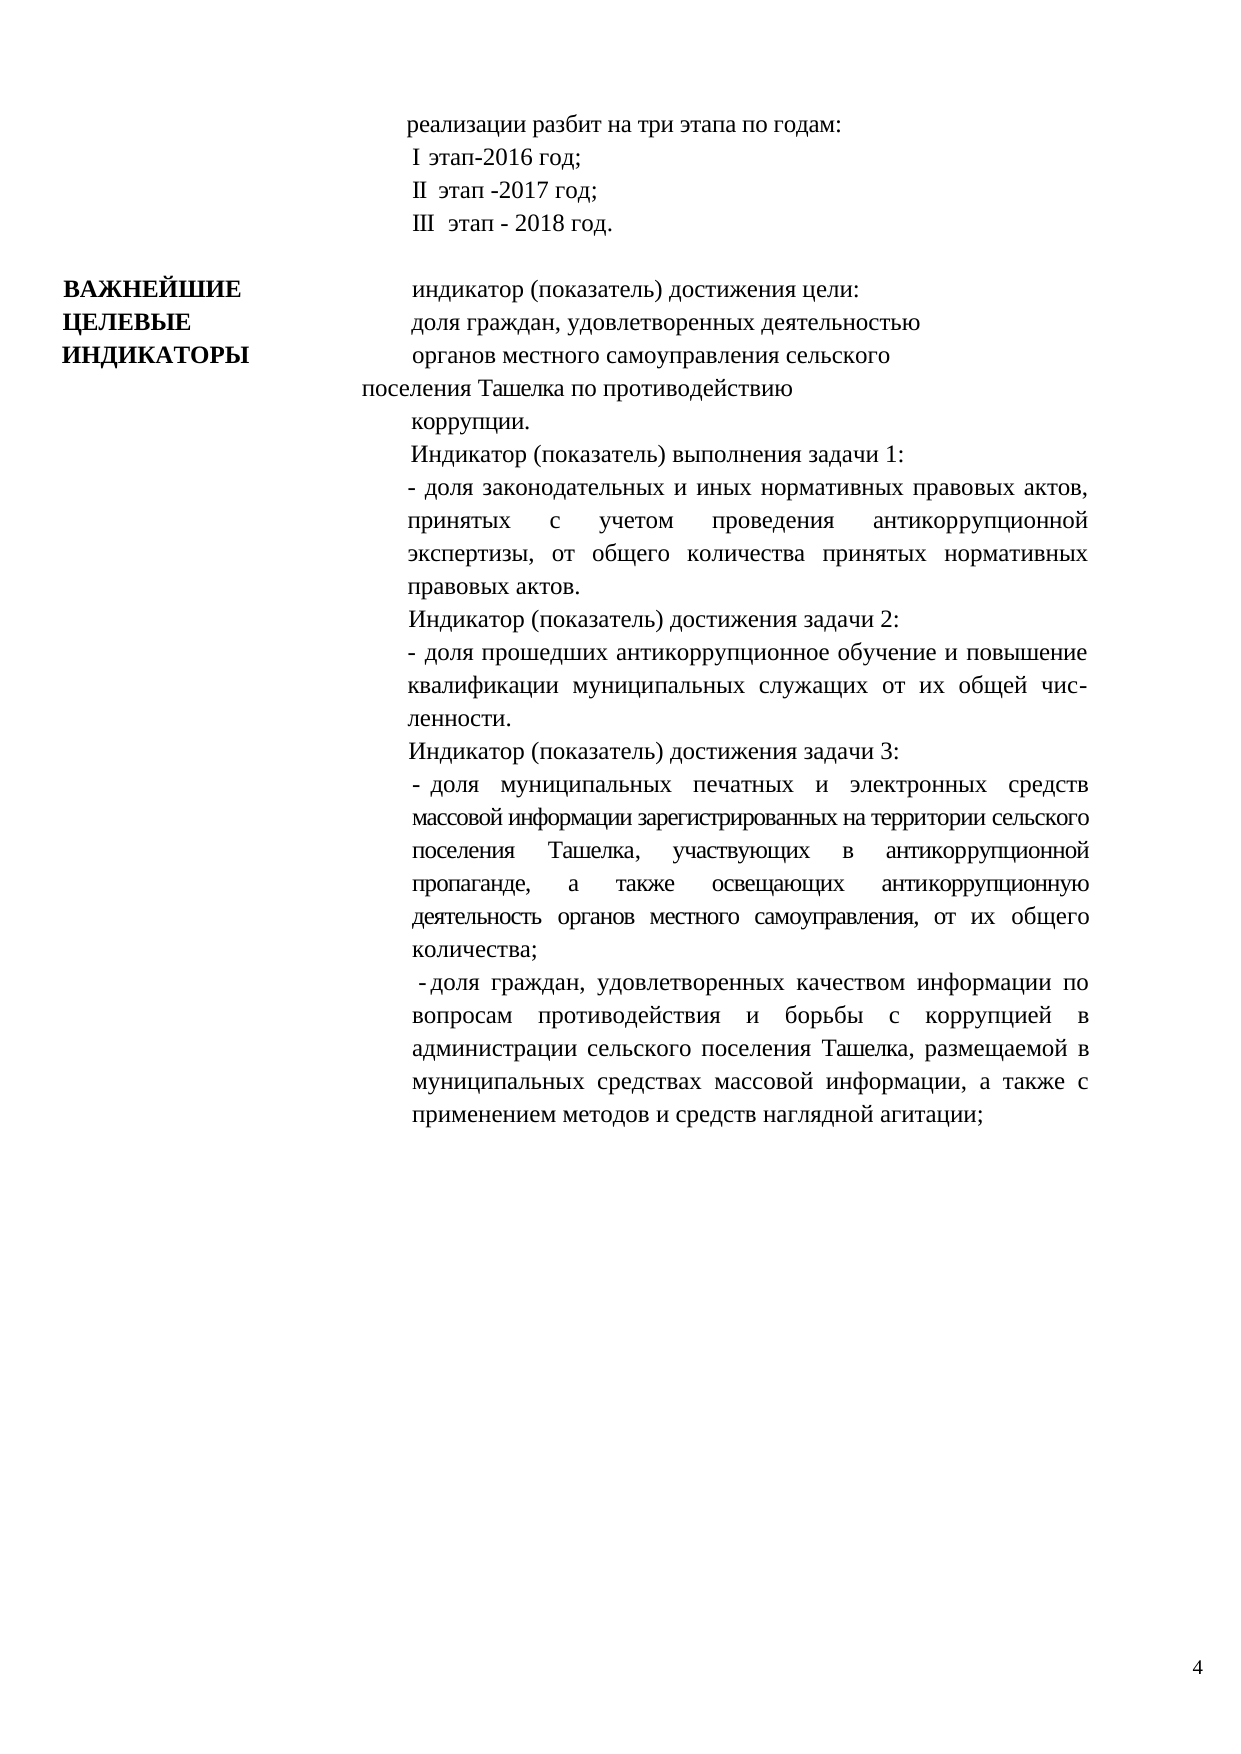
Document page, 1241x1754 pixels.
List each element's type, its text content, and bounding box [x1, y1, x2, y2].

text реализации разбит на три этапа по годам: [62, 109, 981, 137]
text III этап - 2018 год. [412, 208, 1089, 237]
text - доля граждан, удовлетворенных качеством информации по вопросам противодействия и борьбы с коррупцией в администрации сельского поселения Ташелка, размещаемой в муниципальных средствах массовой информации, а также с применением методов и средств наглядной агитации; [412, 967, 1089, 1128]
text II этап -2017 год; [412, 175, 1089, 203]
text ВАЖНЕЙШИЕ индикатор (показатель) достижения цели: [63, 274, 1089, 303]
text ЦЕЛЕВЫЕ доля граждан, удовлетворенных деятельностью [62, 307, 1089, 336]
text I этап-2016 год; [412, 142, 1089, 171]
text поселения Ташелка по противодействию [62, 373, 1089, 402]
list доля законодательных и иных нормативных правовых актов, принятых с учетом проведения антикоррупционной экспертизы, от общего количества принятых нормативных правовых актов. [407, 472, 1088, 600]
text Индикатор (показатель) достижения задачи 3: [408, 736, 1089, 765]
text ИНДИКАТОРЫ органов местного самоуправления сельского [62, 340, 1089, 369]
text Индикатор (показатель) выполнения задачи 1: [410, 439, 1089, 468]
text Индикатор (показатель) достижения задачи 2: [408, 604, 1089, 633]
list доля прошедших антикоррупционное обучение и повышение квалификации муниципальных служащих от их общей численности. [407, 637, 1087, 732]
text - доля муниципальных печатных и электронных средств массовой информации зарегистрированных на территории сельского поселения Ташелка, участвующих в антикоррупционной пропаганде, а также освещающих антикоррупционную деятельность органов местного самоуправления, от их общего количества; [412, 769, 1089, 963]
text коррупции. [411, 406, 1089, 435]
